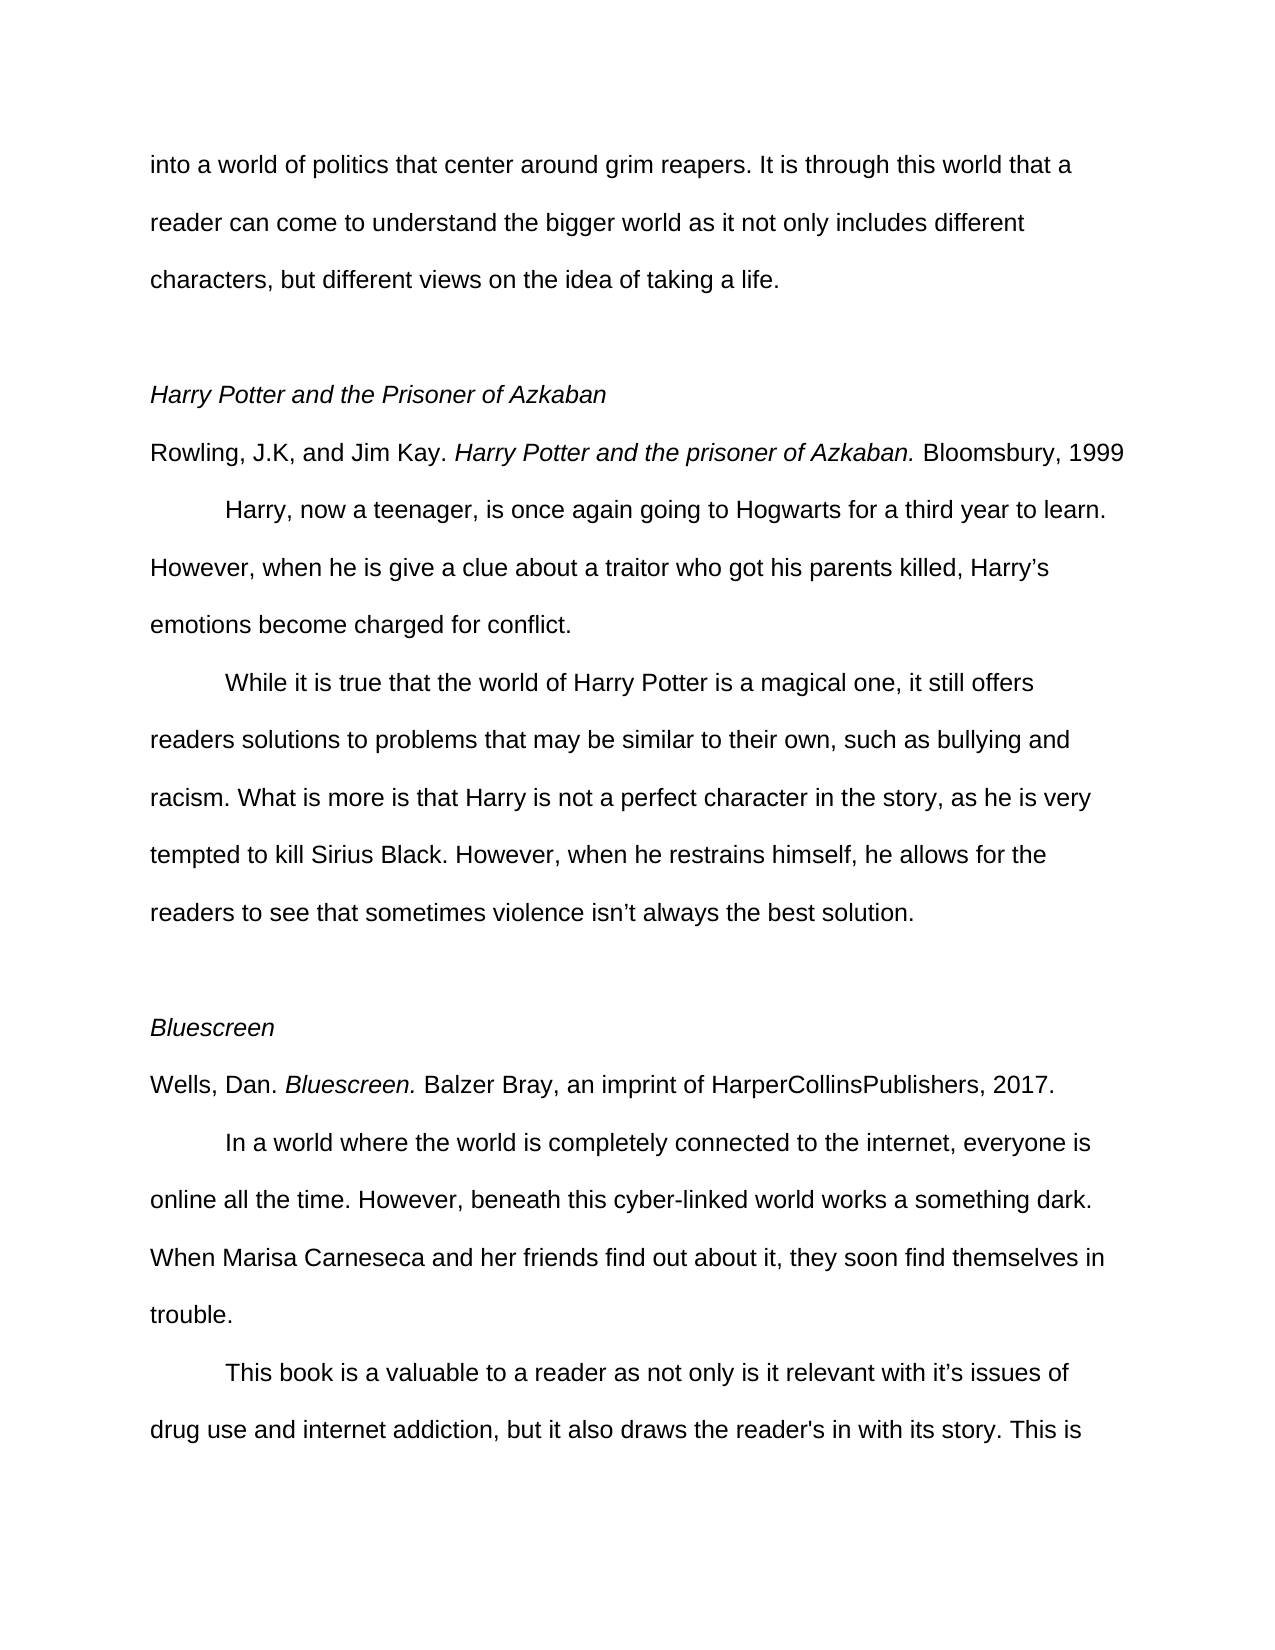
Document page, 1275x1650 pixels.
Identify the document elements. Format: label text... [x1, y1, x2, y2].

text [150, 1357, 1125, 1444]
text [150, 150, 1125, 294]
text Wells, Dan. Bluescreen. Balzer Bray, an imprint of HarperCollinsPublishers, 2017. [150, 1070, 1125, 1099]
text Harry, now a teenager, is once again going to Hogwarts for a third year to learn. However, when he is give a clue about a traitor who got his parents killed, Harry’s emotions become charged for conflict. [150, 495, 1125, 639]
text Rowling, J.K, and Jim Kay. Harry Potter and the prisoner of Azkaban. Bloomsbury, 1999 [150, 437, 1125, 466]
text Bluescreen [150, 1012, 1125, 1041]
text While it is true that the world of Harry Potter is a magical one, it still offers readers solutions to problems that may be similar to their own, such as bullying and racism. What is more is that Harry is not a perfect character in the story, as he is very tempted to kill Sirius Black. However, when he restrains himself, he allows for the readers to see that sometimes violence isn’t always the best solution. [150, 667, 1125, 926]
text In a world where the world is completely connected to the internet, everyone is online all the time. However, beneath this cyber-linked world works a something dark. When Marisa Carneseca and her friends find out about it, they soon find themselves in trouble. [150, 1127, 1125, 1329]
text Harry Potter and the Prisoner of Azkaban [150, 380, 1125, 409]
